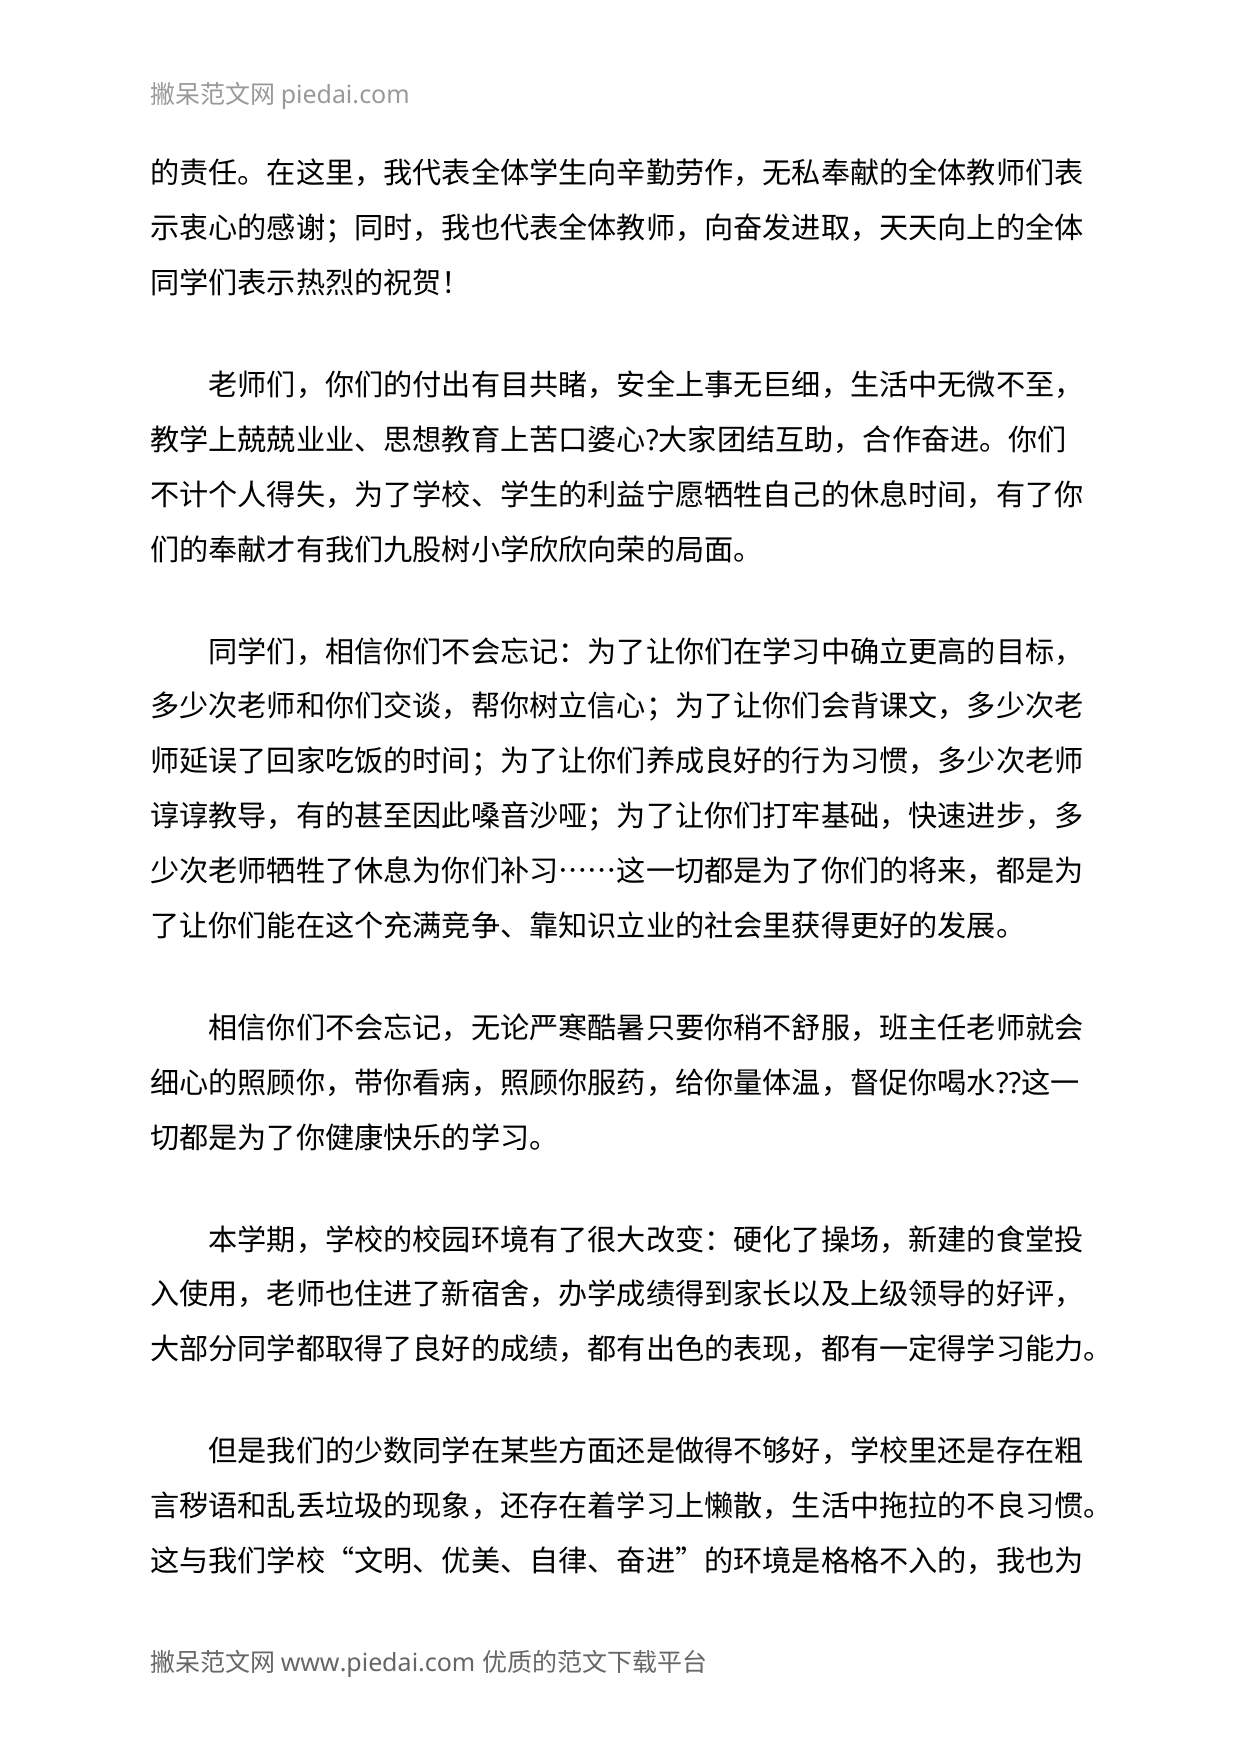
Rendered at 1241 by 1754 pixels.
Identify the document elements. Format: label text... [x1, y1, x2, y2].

text 老师们，你们的付出有目共睹，安全上事无巨细，生活中无微不至，教学上兢兢业业、思想教育上苦口婆心?大家团结互助，合作奋进。你们不计个人得失，为了学校、学生的利益宁愿牺牲自己的休息时间，有了你们的奉献才有我们九股树小学欣欣向荣的局面。 [150, 362, 1090, 569]
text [150, 150, 1090, 302]
text 同学们，相信你们不会忘记：为了让你们在学习中确立更高的目标，多少次老师和你们交谈，帮你树立信心；为了让你们会背课文，多少次老师延误了回家吃饭的时间；为了让你们养成良好的行为习惯，多少次老师谆谆教导，有的甚至因此嗓音沙哑；为了让你们打牢基础，快速进步，多少次老师牺牲了休息为你们补习……这一切都是为了你们的将来，都是为了让你们能在这个充满竞争、靠知识立业的社会里获得更好的发展。 [150, 628, 1090, 945]
text 本学期，学校的校园环境有了很大改变：硬化了操场，新建的食堂投入使用，老师也住进了新宿舍，办学成绩得到家长以及上级领导的好评，大部分同学都取得了良好的成绩，都有出色的表现，都有一定得学习能力。 [150, 1216, 1090, 1368]
text 相信你们不会忘记，无论严寒酷暑只要你稍不舒服，班主任老师就会细心的照顾你，带你看病，照顾你服药，给你量体温，督促你喝水??这一切都是为了你健康快乐的学习。 [150, 1004, 1090, 1157]
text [150, 1428, 1090, 1580]
